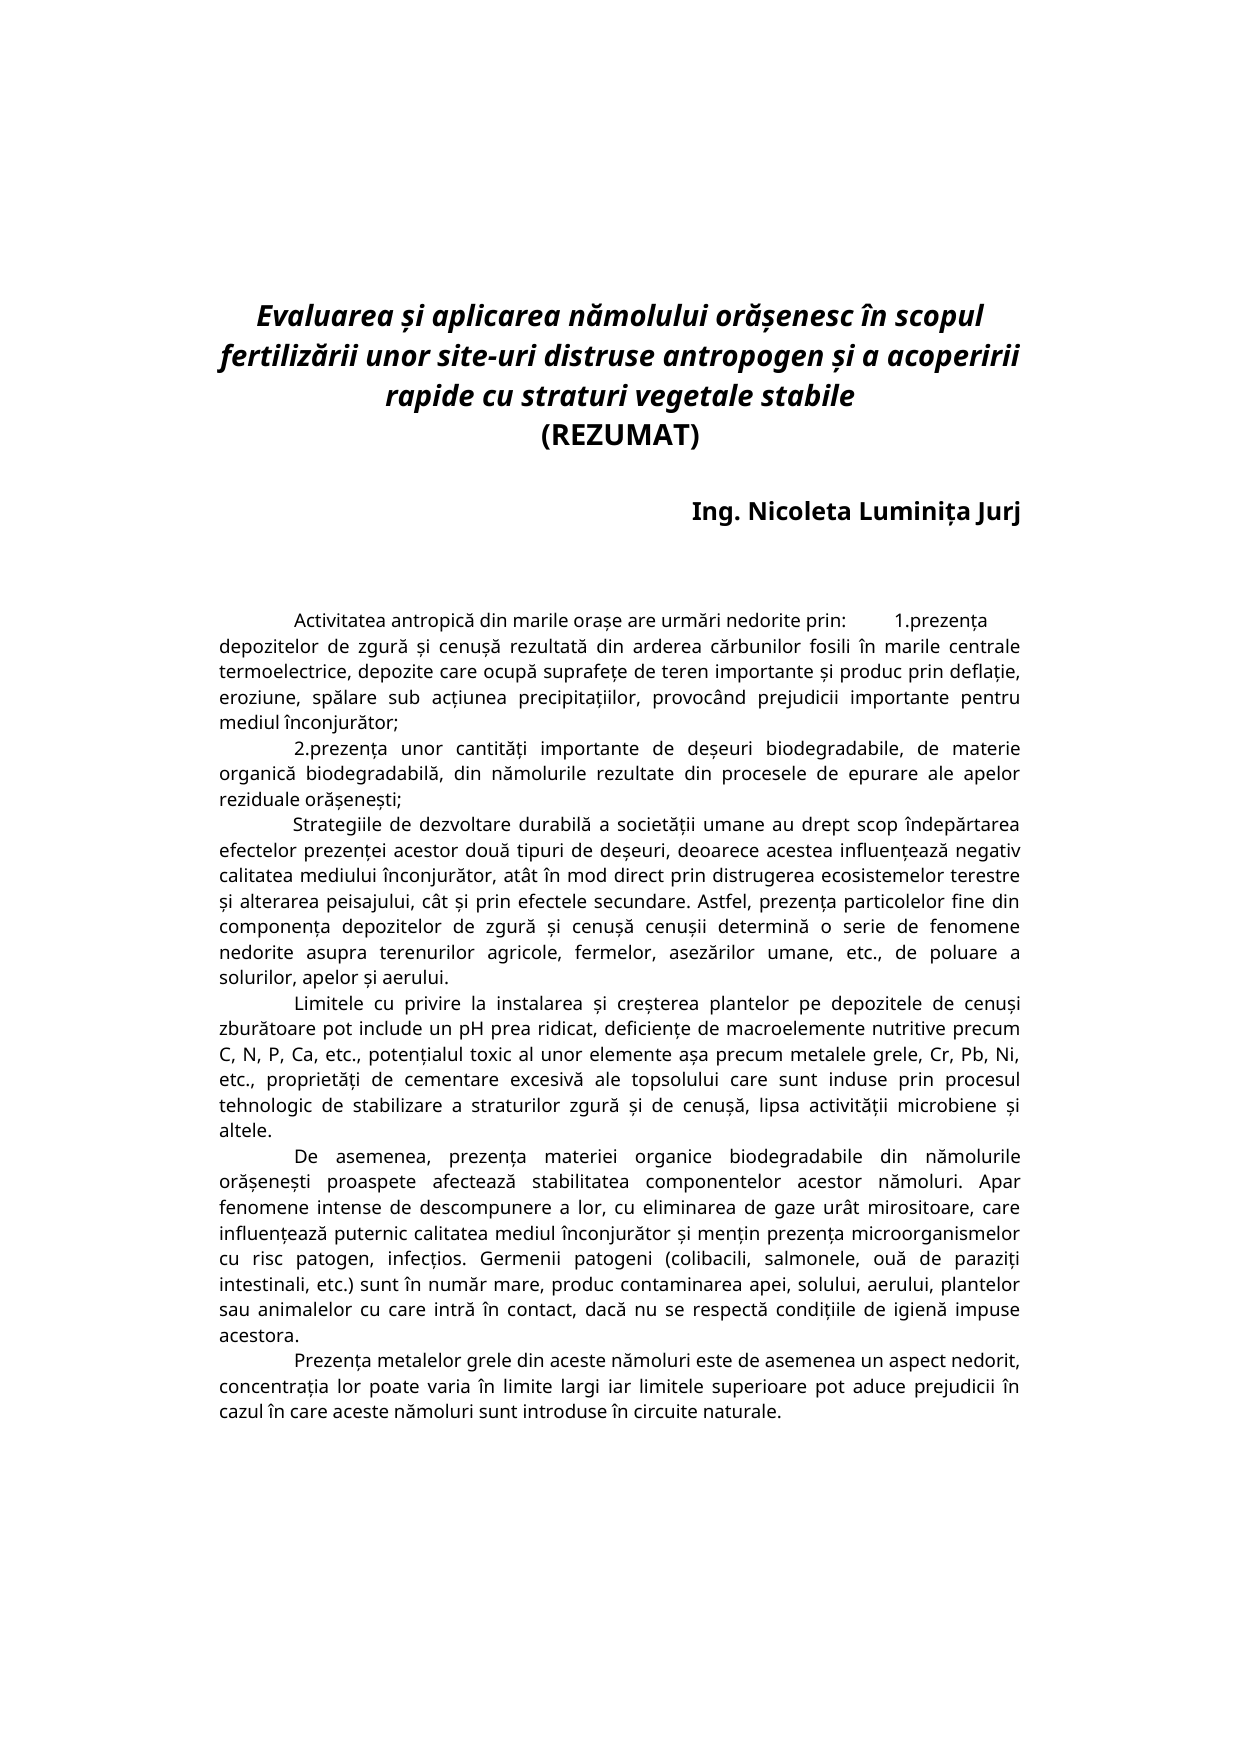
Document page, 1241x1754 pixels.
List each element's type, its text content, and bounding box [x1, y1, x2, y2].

text 2.prezenţa unor cantităţi importante de deşeuri biodegradabile, de materie organică biodegradabilă, din nămolurile rezultate din procesele de epurare ale apelor reziduale orăşeneşti; [219, 735, 1021, 812]
text (REZUMAT) [219, 414, 1021, 454]
text Prezenţa metalelor grele din aceste nămoluri este de asemenea un aspect nedorit, concentraţia lor poate varia în limite largi iar limitele superioare pot aduce prejudicii în cazul în care aceste nămoluri sunt introduse în circuite naturale. [219, 1347, 1021, 1424]
text De asemenea, prezenţa materiei organice biodegradabile din nămolurile orăşeneşti proaspete afectează stabilitatea componentelor acestor nămoluri. Apar fenomene intense de descompunere a lor, cu eliminarea de gaze urât mirositoare, care influenţează puternic calitatea mediul înconjurător şi menţin prezenţa microorganismelor cu risc patogen, infecţios. Germenii patogeni (colibacili, salmonele, ouă de paraziţi intestinali, etc.) sunt în număr mare, produc contaminarea apei, solului, aerului, plantelor sau animalelor cu care intră în contact, dacă nu se respectă condiţiile de igienă impuse acestora. [219, 1143, 1021, 1347]
text Evaluarea şi aplicarea nămolului orăşenesc în scopul fertilizării unor site-uri distruse antropogen şi a acoperirii rapide cu straturi vegetale stabile [219, 296, 1021, 414]
text Ing. Nicoleta Luminiţa Jurj [219, 494, 1021, 528]
text Strategiile de dezvoltare durabilă a societăţii umane au drept scop îndepărtarea efectelor prezenţei acestor două tipuri de deşeuri, deoarece acestea influenţează negativ calitatea mediului înconjurător, atât în mod direct prin distrugerea ecosistemelor terestre şi alterarea peisajului, cât şi prin efectele secundare. Astfel, prezenţa particolelor fine din componenţa depozitelor de zgură şi cenuşă cenuşii determină o serie de fenomene nedorite asupra terenurilor agricole, fermelor, asezărilor umane, etc., de poluare a solurilor, apelor şi aerului. [219, 812, 1021, 990]
text Limitele cu privire la instalarea şi creşterea plantelor pe depozitele de cenuşi zburătoare pot include un pH prea ridicat, deficienţe de macroelemente nutritive precum C, N, P, Ca, etc., potenţialul toxic al unor elemente aşa precum metalele grele, Cr, Pb, Ni, etc., proprietăţi de cementare excesivă ale topsolului care sunt induse prin procesul tehnologic de stabilizare a straturilor zgură şi de cenuşă, lipsa activităţii microbiene şi altele. [219, 990, 1021, 1143]
text Activitatea antropică din marile oraşe are urmări nedorite prin: 1.prezenţa depozitelor de zgură şi cenuşă rezultată din arderea cărbunilor fosili în marile centrale termoelectrice, depozite care ocupă suprafeţe de teren importante şi produc prin deflaţie, eroziune, spălare sub acţiunea precipitaţiilor, provocând prejudicii importante pentru mediul înconjurător; [219, 607, 1021, 735]
